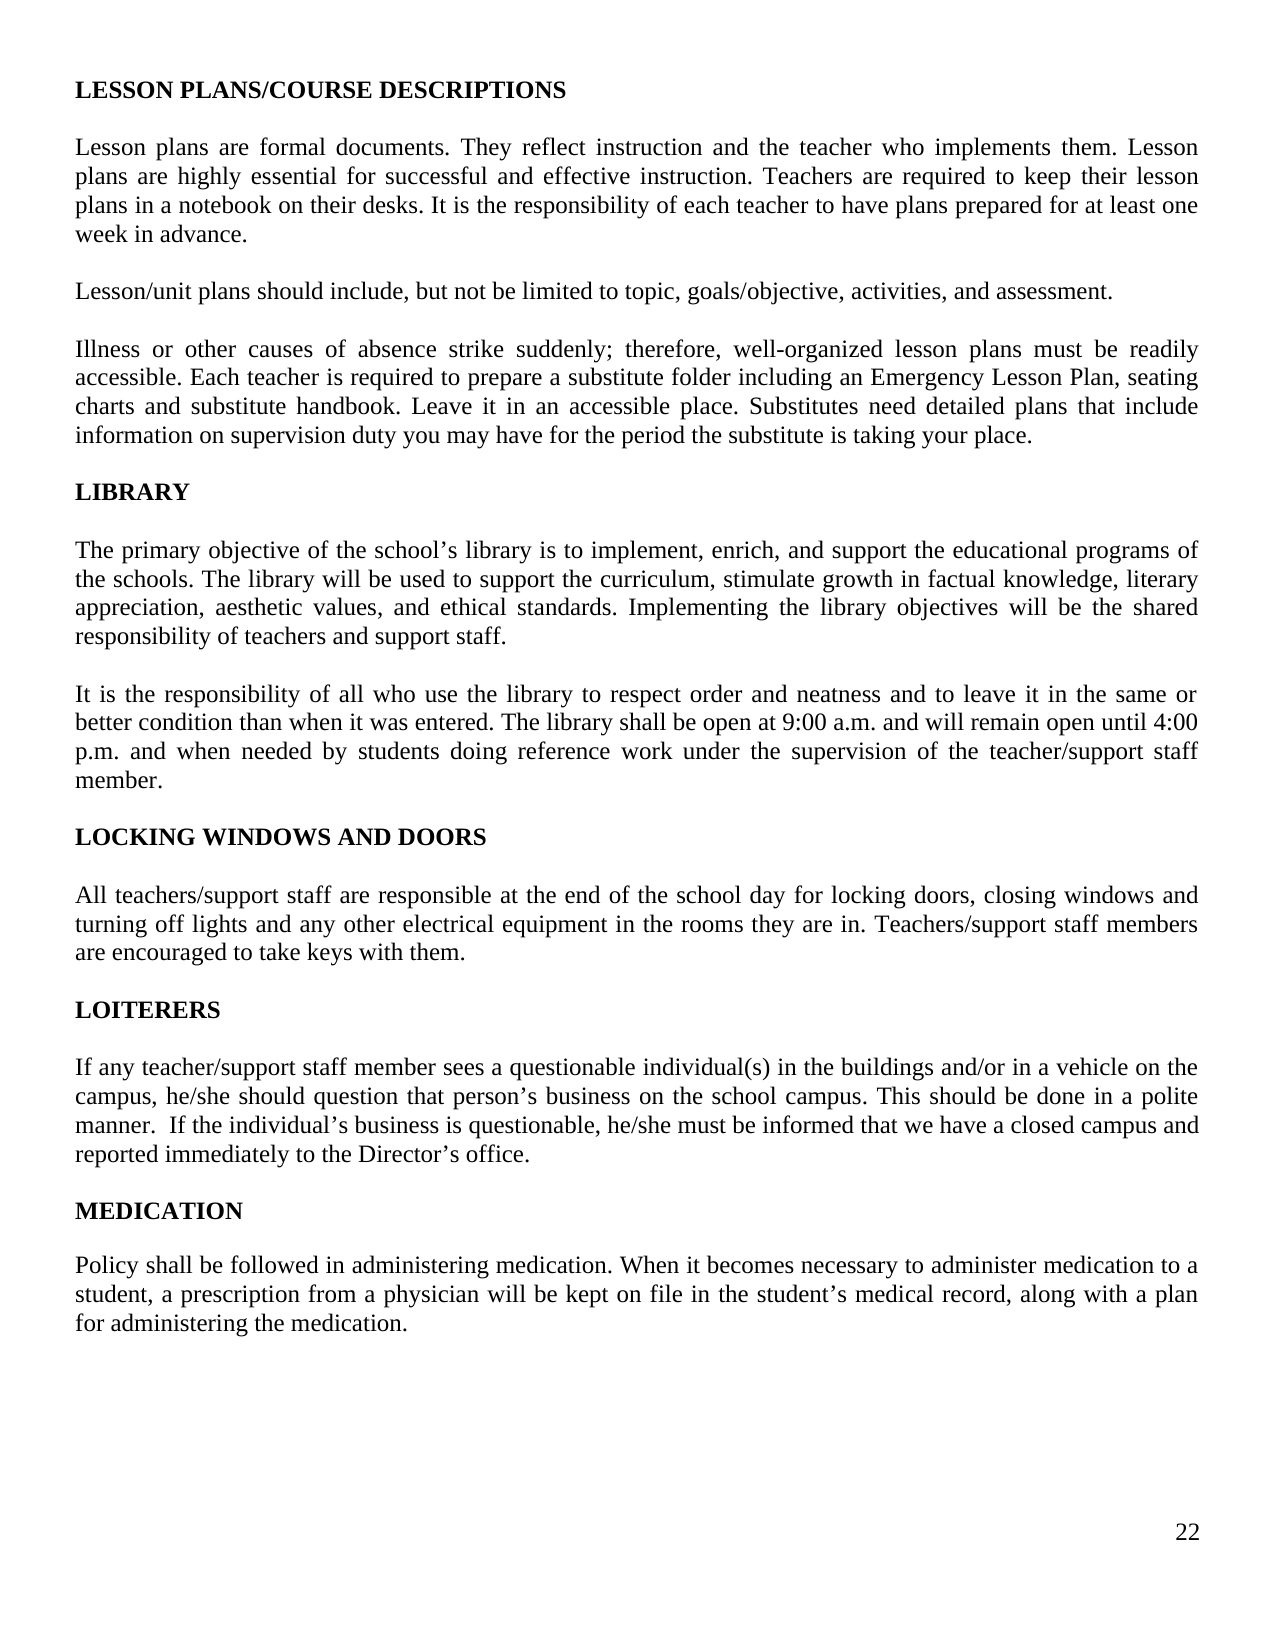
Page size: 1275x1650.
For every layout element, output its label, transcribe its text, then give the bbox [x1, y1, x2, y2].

subtitle LESSON PLANS/COURSE DESCRIPTIONS [75, 75, 1200, 104]
text If any teacher/support staff member sees a questionable individual(s) in the buildings and/or in a vehicle on the campus, he/she should question that person’s business on the school campus. This should be done in a polite manner. If the individual’s business is questionable, he/she must be informed that we have a closed campus and reported immediately to the Director’s office. [75, 1052, 1200, 1167]
text Lesson/unit plans should include, but not be limited to topic, goals/objective, activities, and assessment. [75, 276, 1200, 305]
text LIBRARY [75, 477, 1200, 506]
subtitle LOITERERS [75, 995, 1200, 1024]
text LOCKING WINDOWS AND DOORS [75, 822, 1200, 851]
text Policy shall be followed in administering medication. When it becomes necessary to administer medication to a student, a prescription from a physician will be kept on file in the student’s medical record, along with a plan for administering the medication. [75, 1250, 1200, 1336]
text Illness or other causes of absence strike suddenly; therefore, well-organized lesson plans must be readily accessible. Each teacher is required to prepare a substitute folder including an Emergency Lesson Plan, seating charts and substitute handbook. Leave it in an accessible place. Substitutes need detailed plans that include information on supervision duty you may have for the period the substitute is taking your place. [75, 334, 1200, 449]
text MEDICATION [75, 1196, 1200, 1225]
text All teachers/support staff are responsible at the end of the school day for locking doors, closing windows and turning off lights and any other electrical equipment in the rooms they are in. Teachers/support staff members are encouraged to take keys with them. [75, 880, 1200, 966]
text The primary objective of the school’s library is to implement, enrich, and support the educational programs of the schools. The library will be used to support the curriculum, stimulate growth in factual knowledge, literary appreciation, aesthetic values, and ethical standards. Implementing the library objectives will be the shared responsibility of teachers and support staff. [75, 535, 1200, 650]
text Lesson plans are formal documents. They reflect instruction and the teacher who implements them. Lesson plans are highly essential for successful and effective instruction. Teachers are required to keep their lesson plans in a notebook on their desks. It is the responsibility of each teacher to have plans prepared for at least one week in advance. [75, 132, 1200, 247]
text It is the responsibility of all who use the library to respect order and neatness and to leave it in the same or better condition than when it was entered. The library shall be open at 9:00 a.m. and will remain open until 4:00 p.m. and when needed by students doing reference work under the supervision of the teacher/support staff member. [75, 679, 1200, 794]
